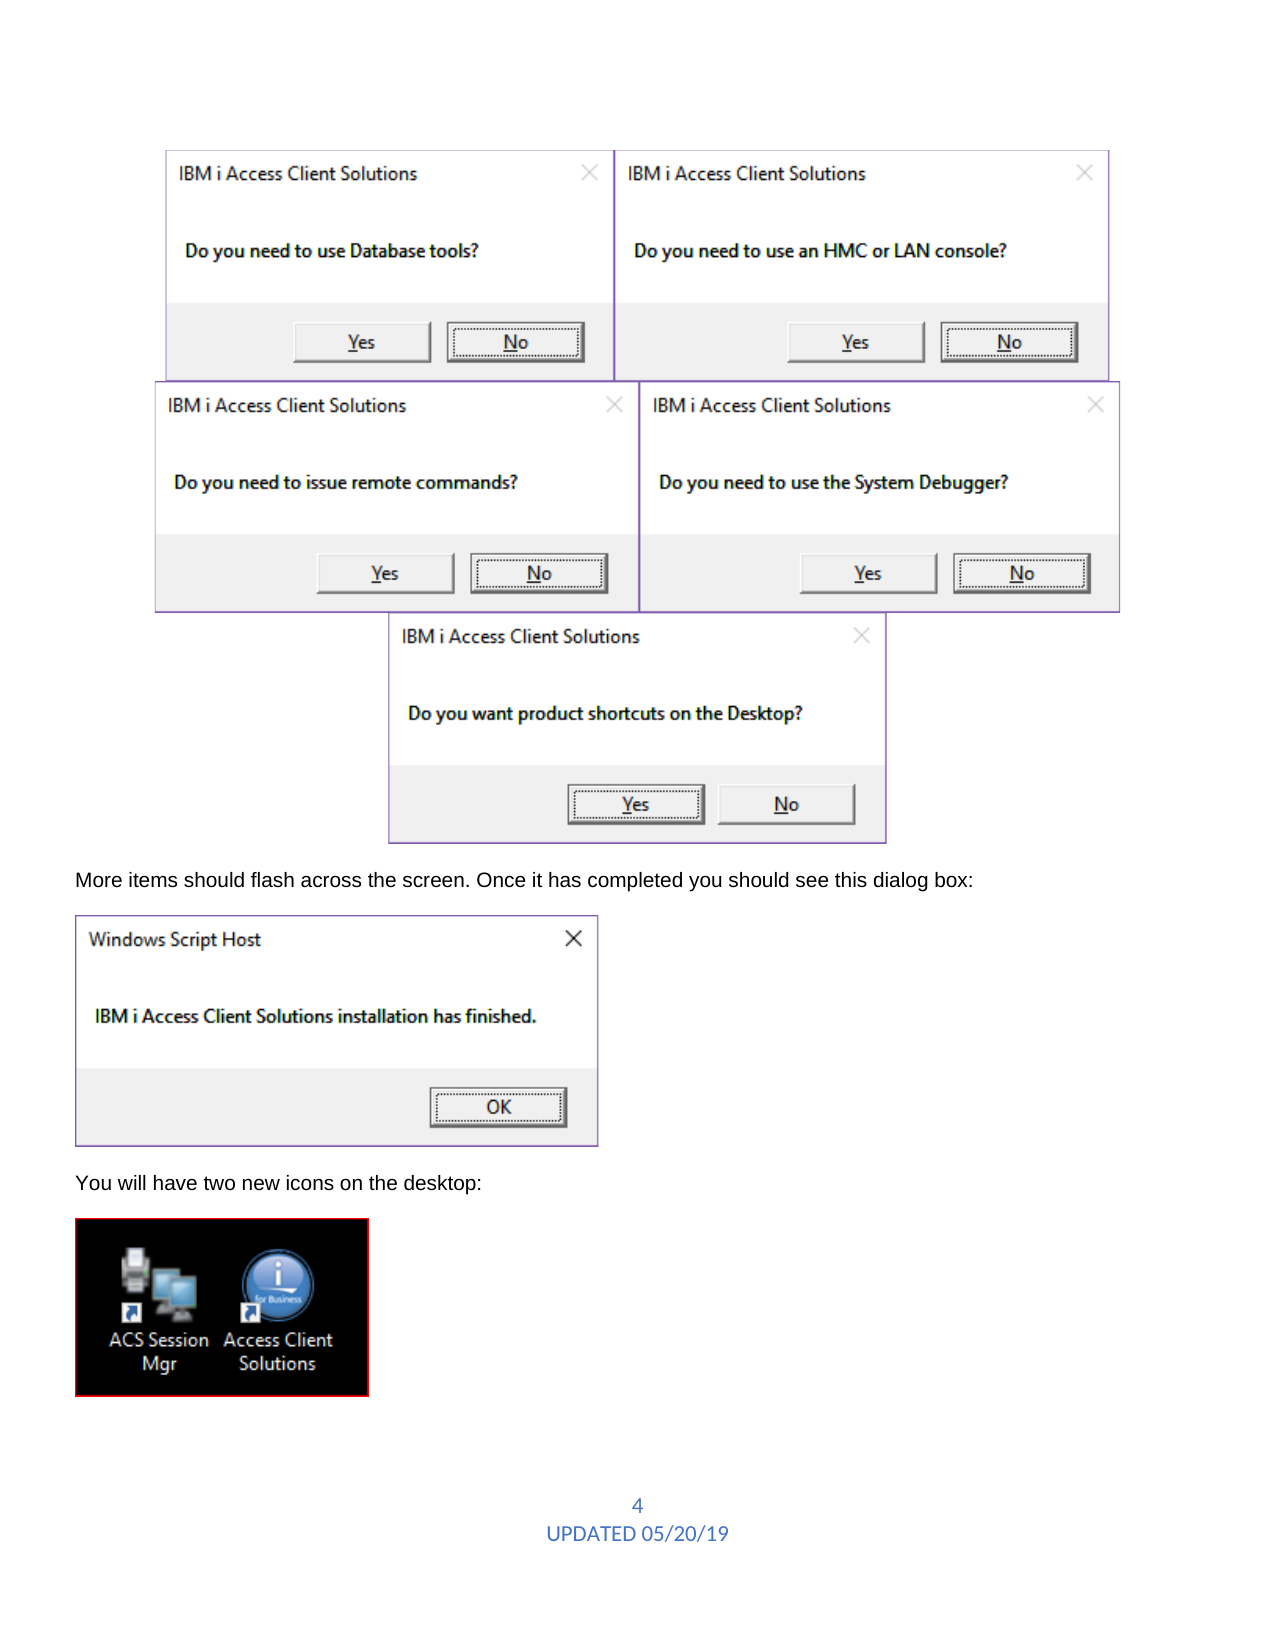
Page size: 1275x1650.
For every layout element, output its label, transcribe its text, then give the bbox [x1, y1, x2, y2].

picture [75, 1218, 369, 1397]
text You will have two new icons on the desktop: [75, 1171, 1200, 1195]
picture [154, 150, 1121, 844]
text More items should flash across the screen. Once it has completed you should see this dialog box: [75, 868, 1200, 892]
picture [75, 915, 599, 1147]
